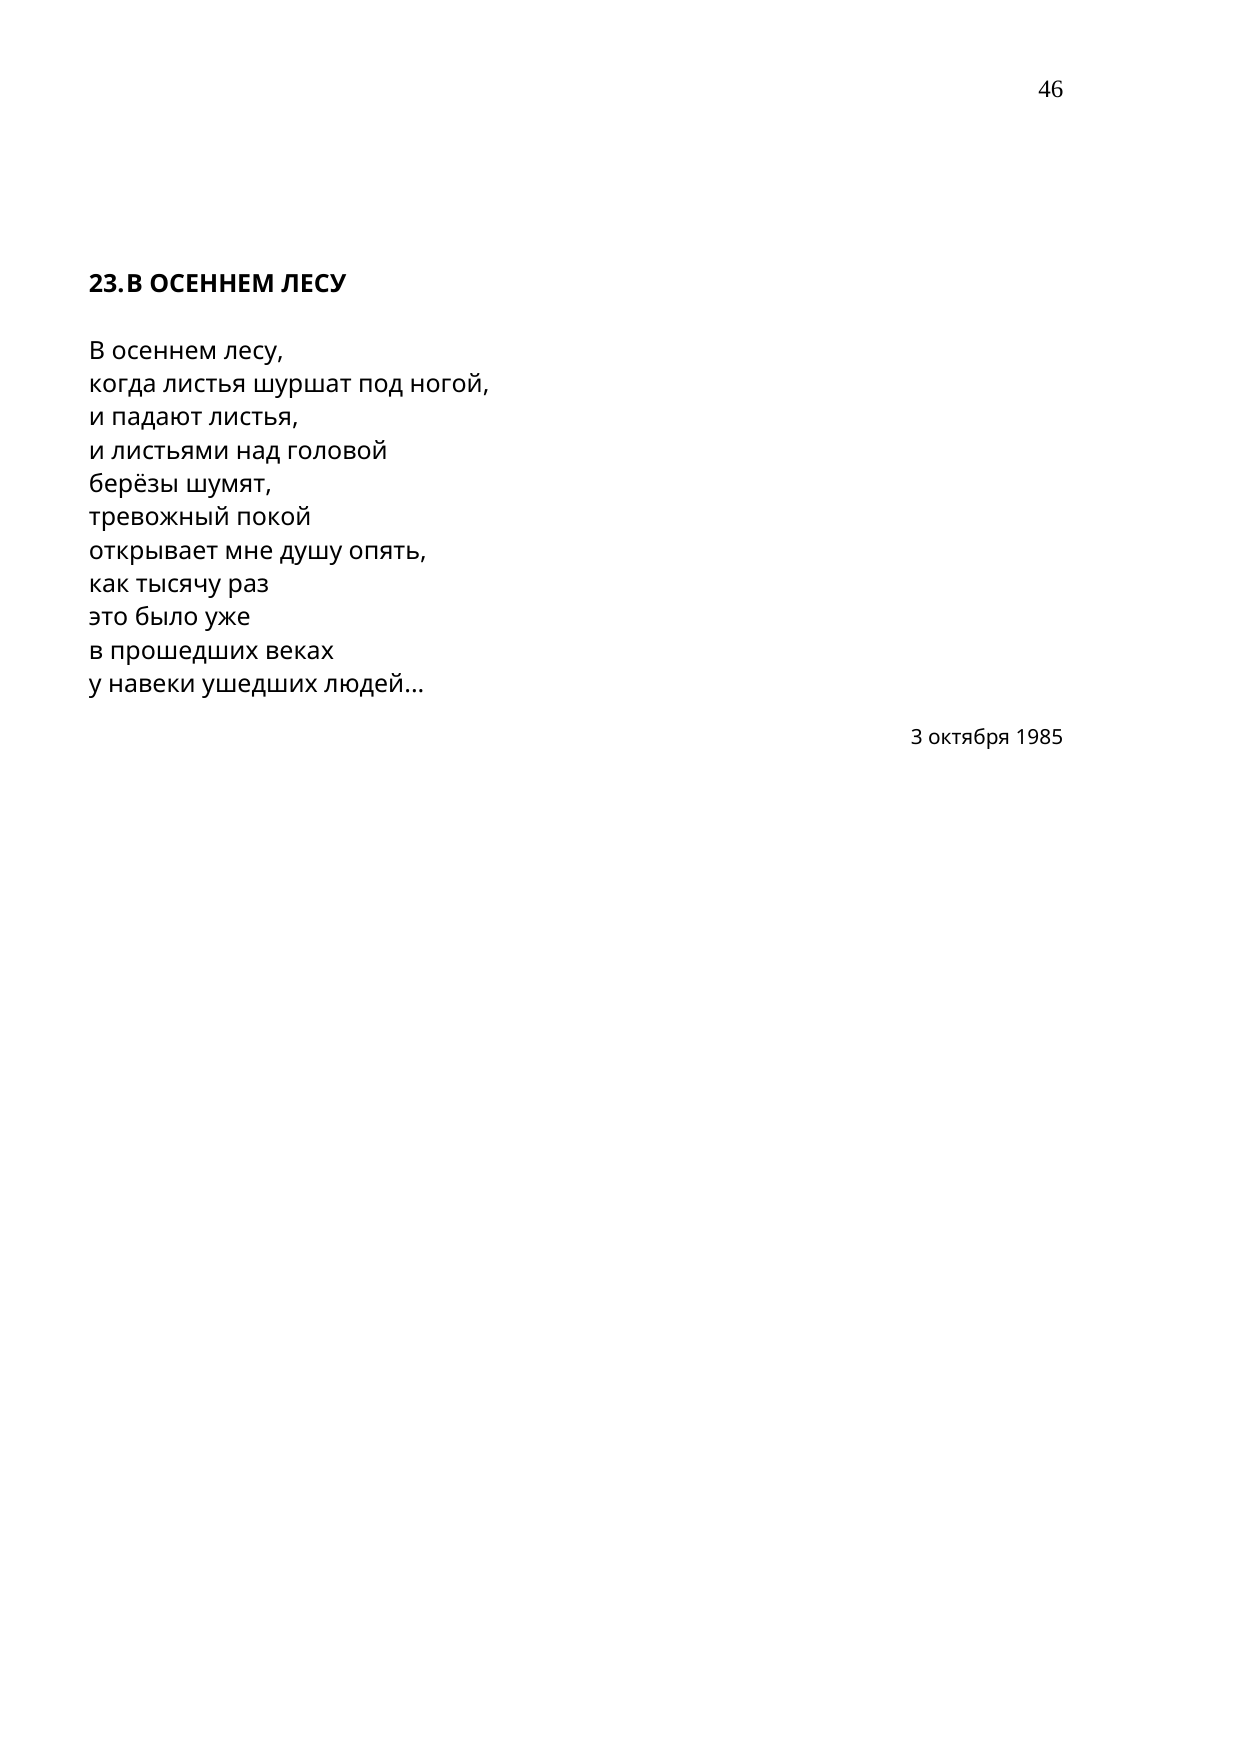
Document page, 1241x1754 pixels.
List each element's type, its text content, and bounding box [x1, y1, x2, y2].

text 3 октября 1985 [89, 724, 1063, 749]
text тревожный покой [89, 499, 1063, 532]
text В осеннем лесу, [89, 332, 1063, 366]
text и падают листья, [89, 399, 1063, 432]
text в прошедших веках [89, 632, 1063, 666]
text как тысячу раз [89, 566, 1063, 599]
text берёзы шумят, [89, 466, 1063, 499]
text открывает мне душу опять, [89, 532, 1063, 566]
text когда листья шуршат под ногой, [89, 366, 1063, 399]
list В ОСЕННЕМ ЛЕСУ [89, 266, 1063, 299]
text это было уже [89, 599, 1063, 632]
text у навеки ушедших людей... [89, 666, 1063, 699]
text и листьями над головой [89, 432, 1063, 466]
